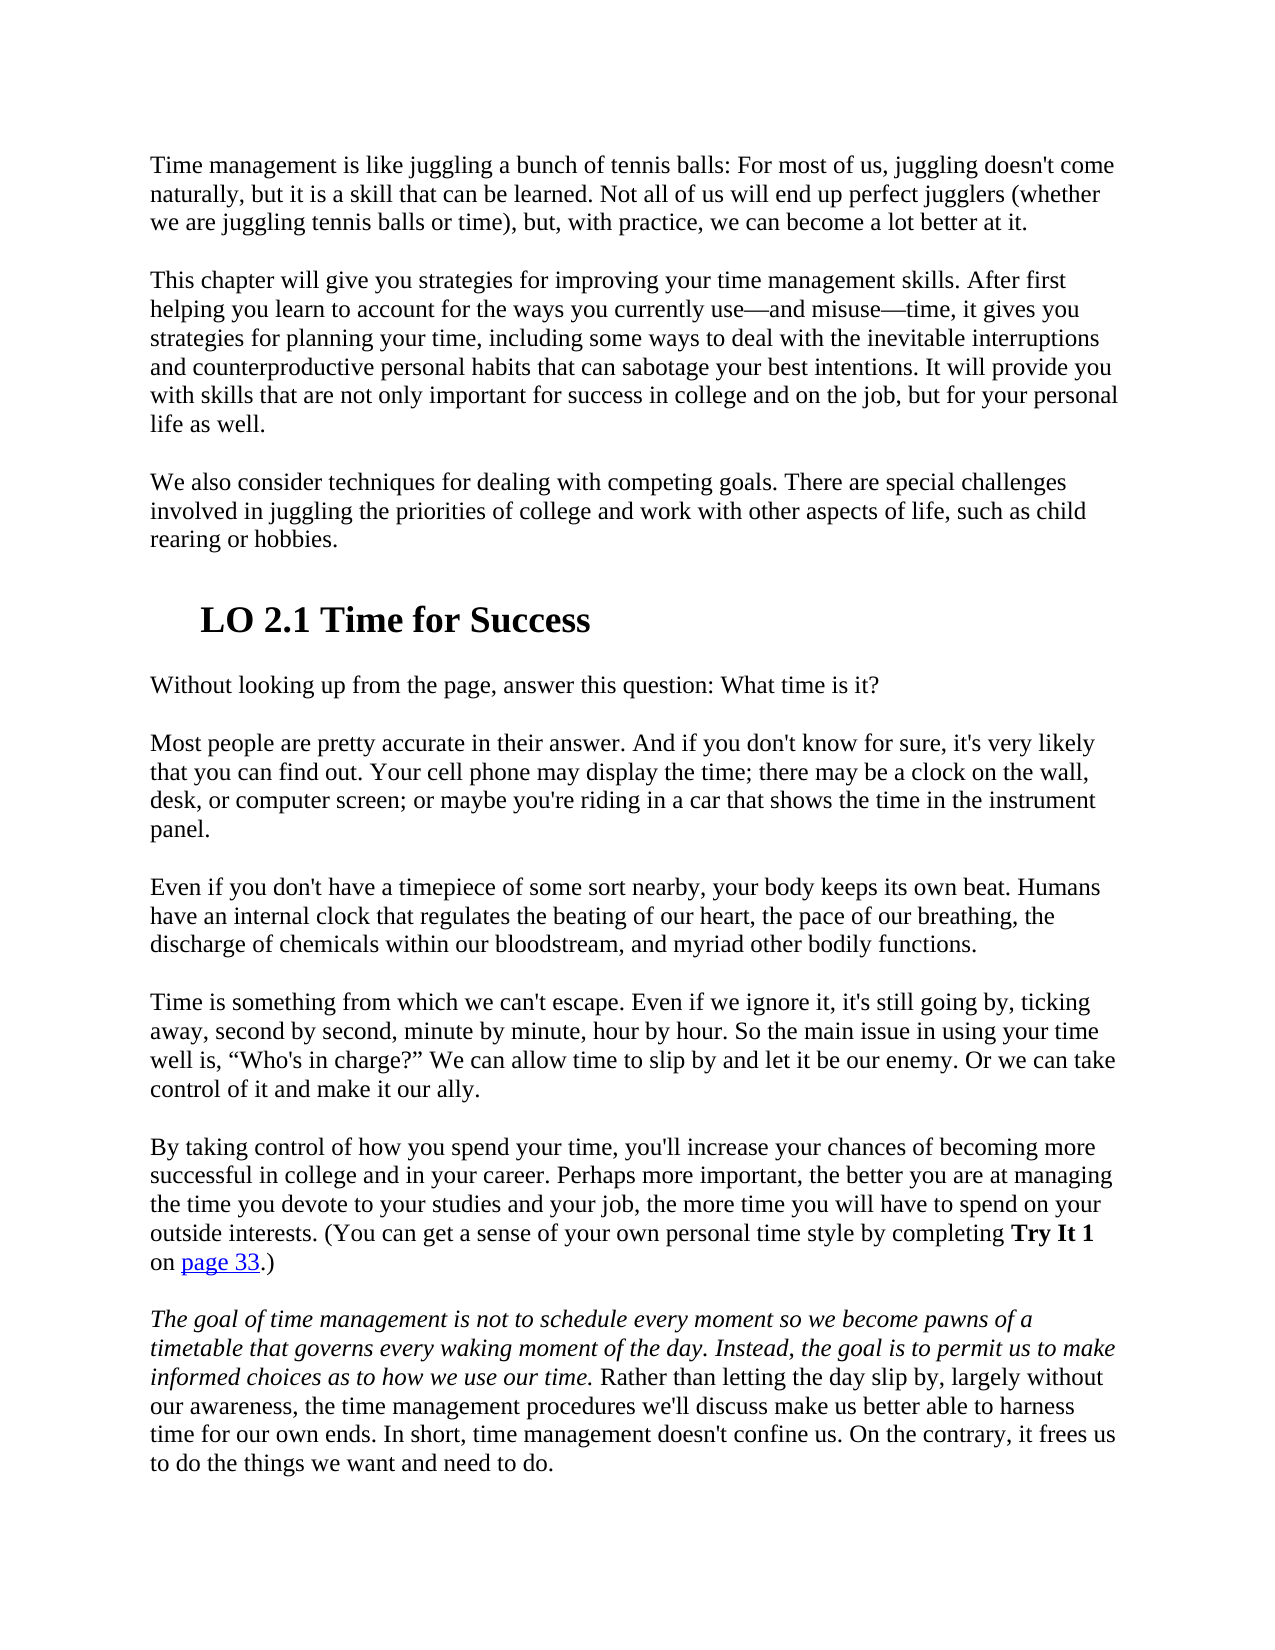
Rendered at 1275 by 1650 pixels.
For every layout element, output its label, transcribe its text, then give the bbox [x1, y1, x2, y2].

text By taking control of how you spend your time, you'll increase your chances of becoming more successful in college and in your career. Perhaps more important, the better you are at managing the time you devote to your studies and your job, the more time you will have to spend on your outside interests. (You can get a sense of your own personal time style by completing Try It 1 on page 33.) [150, 1132, 1125, 1275]
text Without looking up from the page, answer this question: What time is it? [150, 670, 1125, 699]
text This chapter will give you strategies for improving your time management skills. After first helping you learn to account for the ways you currently use—and misuse—time, it gives you strategies for planning your time, including some ways to deal with the inevitable interruptions and counterproductive personal habits that can sabotage your best intentions. It will provide you with skills that are not only important for success in college and on the job, but for your personal life as well. [150, 265, 1125, 438]
text LO 2.1 Time for Success [150, 582, 1125, 641]
text The goal of time management is not to schedule every moment so we become pawns of a timetable that governs every waking moment of the day. Instead, the goal is to permit us to make informed choices as to how we use our time. Rather than letting the day slip by, largely without our awareness, the time management procedures we'll discuss make us better able to harness time for our own ends. In short, time management doesn't confine us. On the contrary, it frees us to do the things we want and need to do. [150, 1304, 1125, 1477]
text Even if you don't have a timepiece of some sort nearby, your body keeps its own beat. Humans have an internal clock that regulates the beating of our heart, the pace of our breathing, the discharge of chemicals within our bloodstream, and myriad other bodily functions. [150, 872, 1125, 958]
text Most people are pretty accurate in their answer. And if you don't know for sure, it's very likely that you can find out. Your cell phone may display the time; there may be a clock on the wall, desk, or computer screen; or maybe you're riding in a car that shows the time in the instrument panel. [150, 728, 1125, 843]
text We also consider techniques for dealing with competing goals. There are special challenges involved in juggling the priorities of college and work with other aspects of life, such as child rearing or hobbies. [150, 467, 1125, 553]
text Time management is like juggling a bunch of tennis balls: For most of us, juggling doesn't come naturally, but it is a skill that can be learned. Not all of us will end up perfect jugglers (whether we are juggling tennis balls or time), but, with practice, we can become a lot better at it. [150, 150, 1125, 236]
text Time is something from which we can't escape. Even if we ignore it, it's still going by, ticking away, second by second, minute by minute, hour by hour. So the main issue in using your time well is, “Who's in charge?” We can allow time to slip by and let it be our enemy. Or we can take control of it and make it our ally. [150, 987, 1125, 1102]
